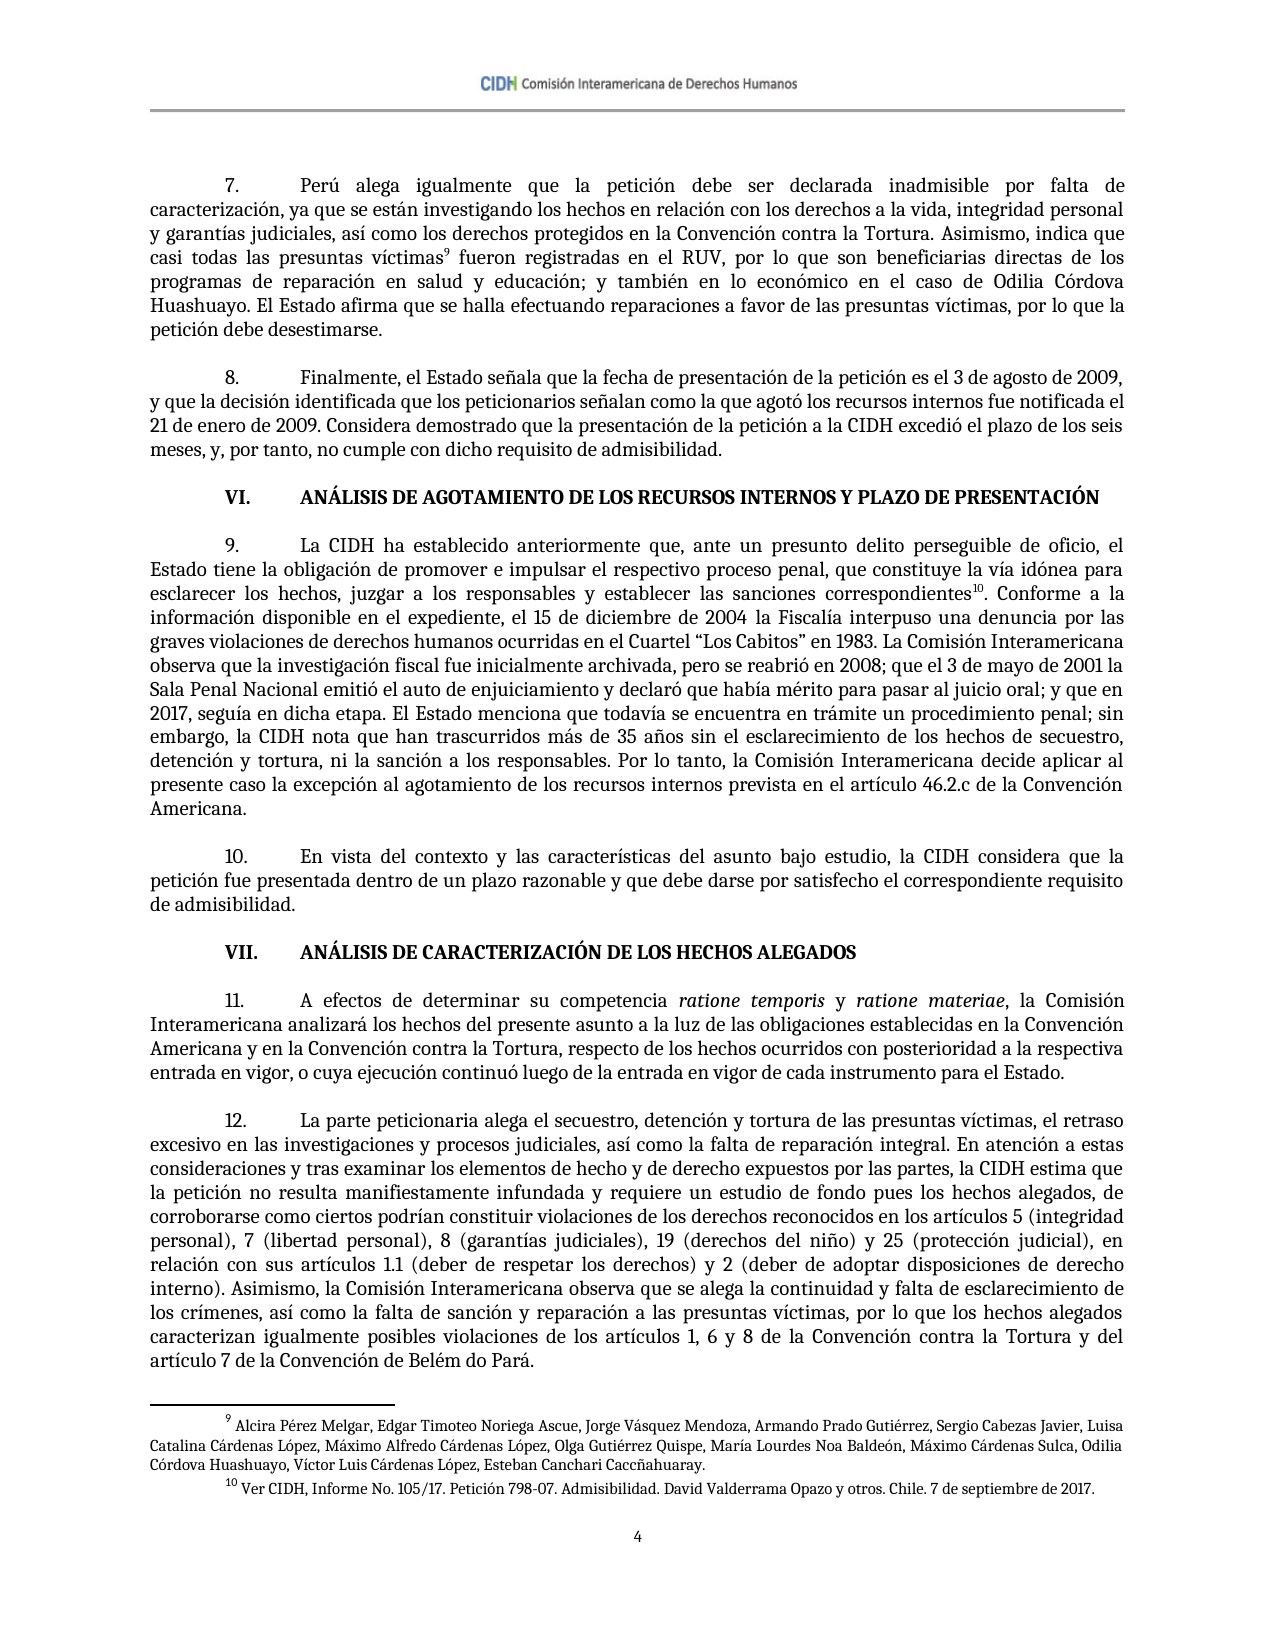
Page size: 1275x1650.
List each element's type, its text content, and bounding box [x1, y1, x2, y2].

list La CIDH ha establecido anteriormente que, ante un presunto delito perseguible de oficio, el Estado tiene la obligación de promover e impulsar el respectivo proceso penal, que constituye la vía idónea para esclarecer los hechos, juzgar a los responsables y establecer las sanciones correspondientes. Conforme a la información disponible en el expediente, el 15 de diciembre de 2004 la Fiscalía interpuso una denuncia por las graves violaciones de derechos humanos ocurridas en el Cuartel “Los Cabitos” en 1983. La Comisión Interamericana observa que la investigación fiscal fue inicialmente archivada, pero se reabrió en 2008; que el 3 de mayo de 2001 la Sala Penal Nacional emitió el auto de enjuiciamiento y declaró que había mérito para pasar al juicio oral; y que en 2017, seguía en dicha etapa. El Estado menciona que todavía se encuentra en trámite un procedimiento penal; sin embargo, la CIDH nota que han trascurridos más de 35 años sin el esclarecimiento de los hechos de secuestro, detención y tortura, ni la sanción a los responsables. Por lo tanto, la Comisión Interamericana decide aplicar al presente caso la excepción al agotamiento de los recursos internos prevista en el artículo 46.2.c de la Convención Americana. [150, 533, 1125, 821]
list Finalmente, el Estado señala que la fecha de presentación de la petición es el 3 de agosto de 2009, y que la decisión identificada que los peticionarios señalan como la que agotó los recursos internos fue notificada el 21 de enero de 2009. Considera demostrado que la presentación de la petición a la CIDH excedió el plazo de los seis meses, y, por tanto, no cumple con dicho requisito de admisibilidad. [150, 366, 1125, 462]
list En vista del contexto y las características del asunto bajo estudio, la CIDH considera que la petición fue presentada dentro de un plazo razonable y que debe darse por satisfecho el correspondiente requisito de admisibilidad. [150, 845, 1125, 917]
list A efectos de determinar su competencia ratione temporis y ratione materiae, la Comisión Interamericana analizará los hechos del presente asunto a la luz de las obligaciones establecidas en la Convención Americana y en la Convención contra la Tortura, respecto de los hechos ocurridos con posterioridad a la respectiva entrada en vigor, o cuya ejecución continuó luego de la entrada en vigor de cada instrumento para el Estado. [150, 989, 1125, 1085]
picture [475, 75, 800, 93]
list Perú alega igualmente que la petición debe ser declarada inadmisible por falta de caracterización, ya que se están investigando los hechos en relación con los derechos a la vida, integridad personal y garantías judiciales, así como los derechos protegidos en la Convención contra la Tortura. Asimismo, indica que casi todas las presuntas víctimas fueron registradas en el RUV, por lo que son beneficiarias directas de los programas de reparación en salud y educación; y también en lo económico en el caso de Odilia Córdova Huashuayo. El Estado afirma que se halla efectuando reparaciones a favor de las presuntas víctimas, por lo que la petición debe desestimarse. [150, 174, 1125, 342]
list La parte peticionaria alega el secuestro, detención y tortura de las presuntas víctimas, el retraso excesivo en las investigaciones y procesos judiciales, así como la falta de reparación integral. En atención a estas consideraciones y tras examinar los elementos de hecho y de derecho expuestos por las partes, la CIDH estima que la petición no resulta manifiestamente infundada y requiere un estudio de fondo pues los hechos alegados, de corroborarse como ciertos podrían constituir violaciones de los derechos reconocidos en los artículos 5 (integridad personal), 7 (libertad personal), 8 (garantías judiciales), 19 (derechos del niño) y 25 (protección judicial), en relación con sus artículos 1.1 (deber de respetar los derechos) y 2 (deber de adoptar disposiciones de derecho interno). Asimismo, la Comisión Interamericana observa que se alega la continuidad y falta de esclarecimiento de los crímenes, así como la falta de sanción y reparación a las presuntas víctimas, por lo que los hechos alegados caracterizan igualmente posibles violaciones de los artículos 1, 6 y 8 de la Convención contra la Tortura y del artículo 7 de la Convención de Belém do Pará. [150, 1109, 1125, 1372]
list VII. ANÁLISIS DE CARACTERIZACIÓN DE LOS HECHOS ALEGADOS [150, 941, 1125, 965]
text VI. ANÁLISIS DE AGOTAMIENTO DE LOS RECURSOS INTERNOS Y PLAZO DE PRESENTACIÓN [150, 486, 1125, 509]
